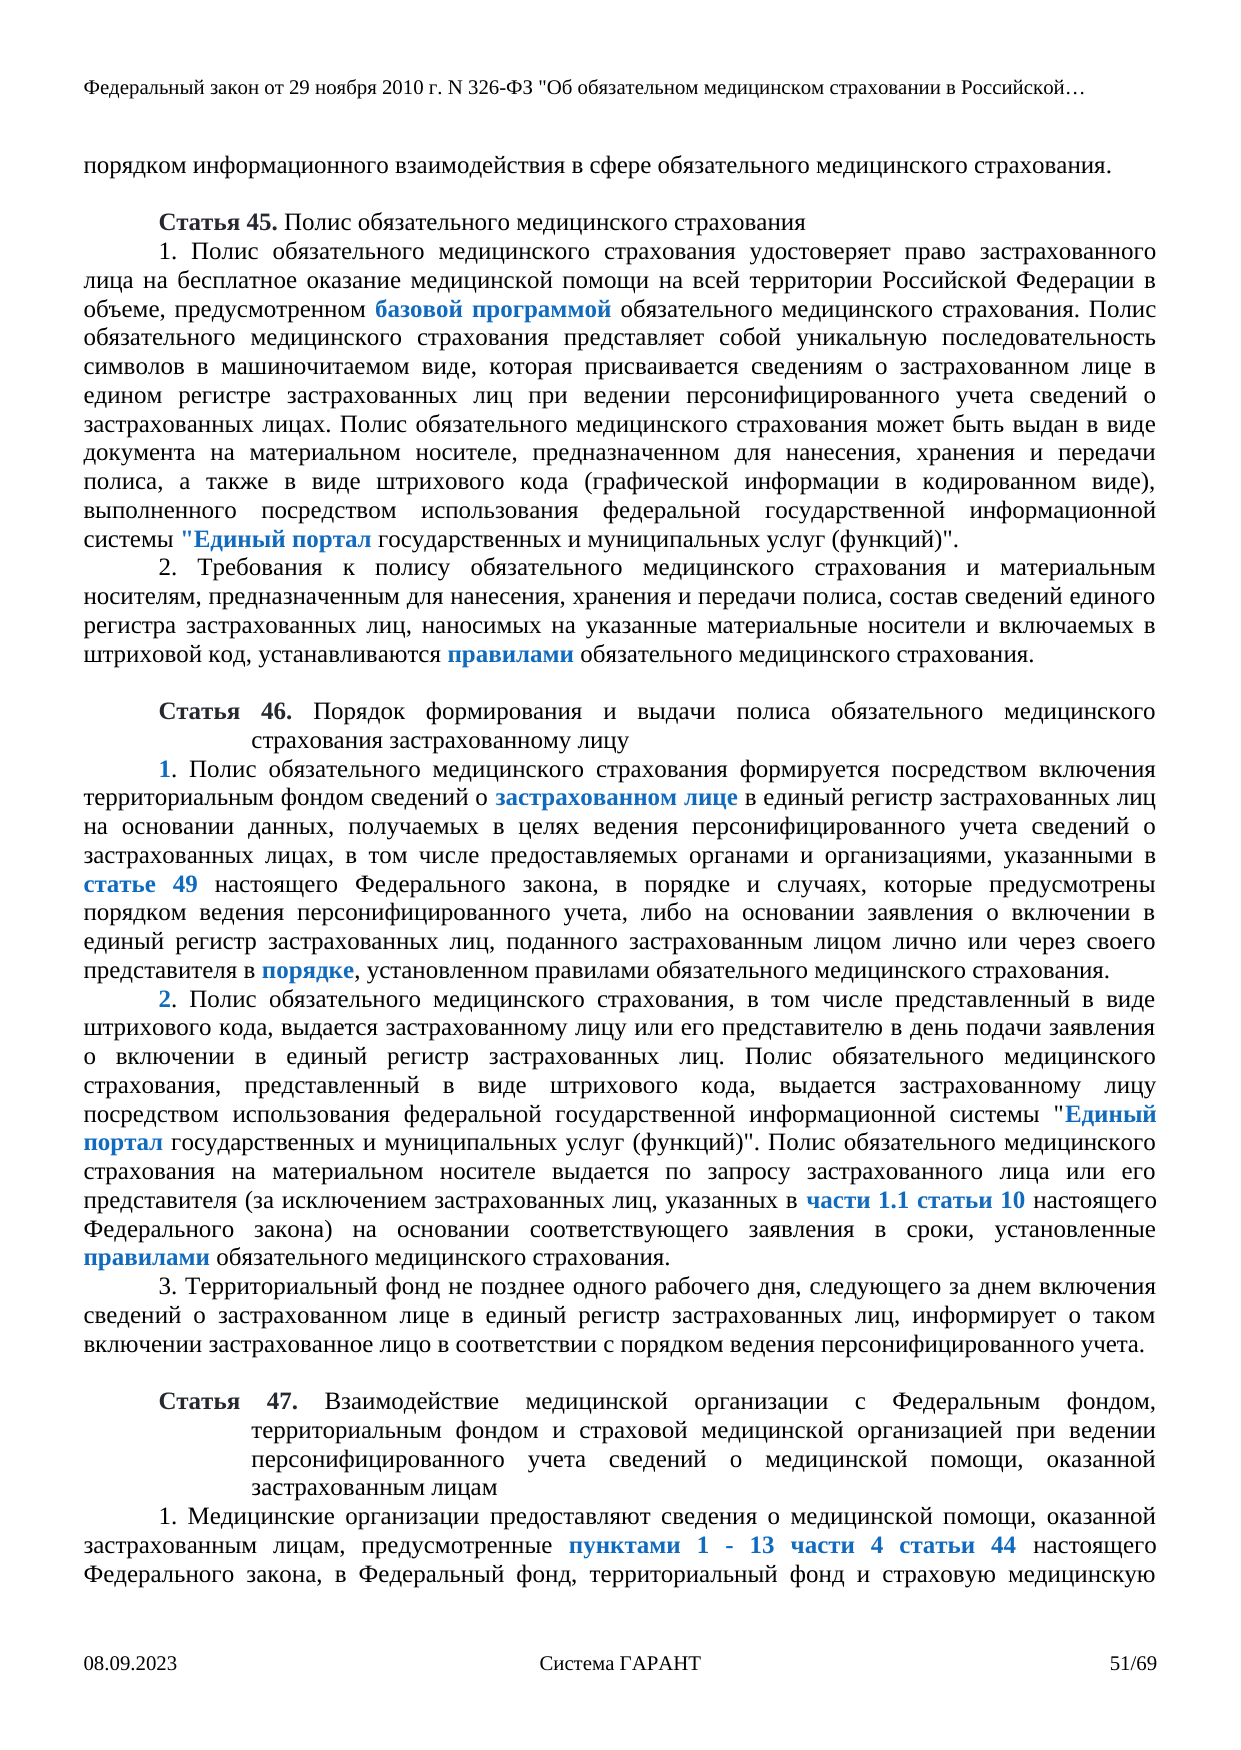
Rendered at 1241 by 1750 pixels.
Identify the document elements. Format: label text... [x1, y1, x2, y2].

text 1. Полис обязательного медицинского страхования формируется посредством включения территориальным фондом сведений о застрахованном лице в единый регистр застрахованных лиц на основании данных, получаемых в целях ведения персонифицированного учета сведений о застрахованных лицах, в том числе предоставляемых органами и организациями, указанными в статье 49 настоящего Федерального закона, в порядке и случаях, которые предусмотрены порядком ведения персонифицированного учета, либо на основании заявления о включении в единый регистр застрахованных лиц, поданного застрахованным лицом лично или через своего представителя в порядке, установленном правилами обязательного медицинского страхования. [83, 754, 1157, 984]
text 2. Требования к полису обязательного медицинского страхования и материальным носителям, предназначенным для нанесения, хранения и передачи полиса, состав сведений единого регистра застрахованных лиц, наносимых на указанные материальные носители и включаемых в штриховой код, устанавливаются правилами обязательного медицинского страхования. [83, 552, 1157, 667]
text 1. Полис обязательного медицинского страхования удостоверяет право застрахованного лица на бесплатное оказание медицинской помощи на всей территории Российской Федерации в объеме, предусмотренном базовой программой обязательного медицинского страхования. Полис обязательного медицинского страхования представляет собой уникальную последовательность символов в машиночитаемом виде, которая присваивается сведениям о застрахованном лице в едином регистре застрахованных лиц при ведении персонифицированного учета сведений о застрахованных лицах. Полис обязательного медицинского страхования может быть выдан в виде документа на материальном носителе, предназначенном для нанесения, хранения и передачи полиса, а также в виде штрихового кода (графической информации в кодированном виде), выполненного посредством использования федеральной государственной информационной системы "Единый портал государственных и муниципальных услуг (функций)". [83, 236, 1157, 552]
text Статья 46. Порядок формирования и выдачи полиса обязательного медицинского страхования застрахованному лицу [158, 696, 1157, 754]
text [83, 1501, 1157, 1587]
text Статья 45. Полис обязательного медицинского страхования [158, 207, 1157, 236]
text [83, 150, 1157, 179]
text Статья 47. Взаимодействие медицинской организации с Федеральным фондом, территориальным фондом и страховой медицинской организацией при ведении персонифицированного учета сведений о медицинской помощи, оказанной застрахованным лицам [158, 1386, 1157, 1501]
text 2. Полис обязательного медицинского страхования, в том числе представленный в виде штрихового кода, выдается застрахованному лицу или его представителю в день подачи заявления о включении в единый регистр застрахованных лиц. Полис обязательного медицинского страхования, представленный в виде штрихового кода, выдается застрахованному лицу посредством использования федеральной государственной информационной системы "Единый портал государственных и муниципальных услуг (функций)". Полис обязательного медицинского страхования на материальном носителе выдается по запросу застрахованного лица или его представителя (за исключением застрахованных лиц, указанных в части 1.1 статьи 10 настоящего Федерального закона) на основании соответствующего заявления в сроки, установленные правилами обязательного медицинского страхования. [83, 984, 1157, 1271]
text 3. Территориальный фонд не позднее одного рабочего дня, следующего за днем включения сведений о застрахованном лице в единый регистр застрахованных лиц, информирует о таком включении застрахованное лицо в соответствии с порядком ведения персонифицированного учета. [83, 1271, 1157, 1357]
